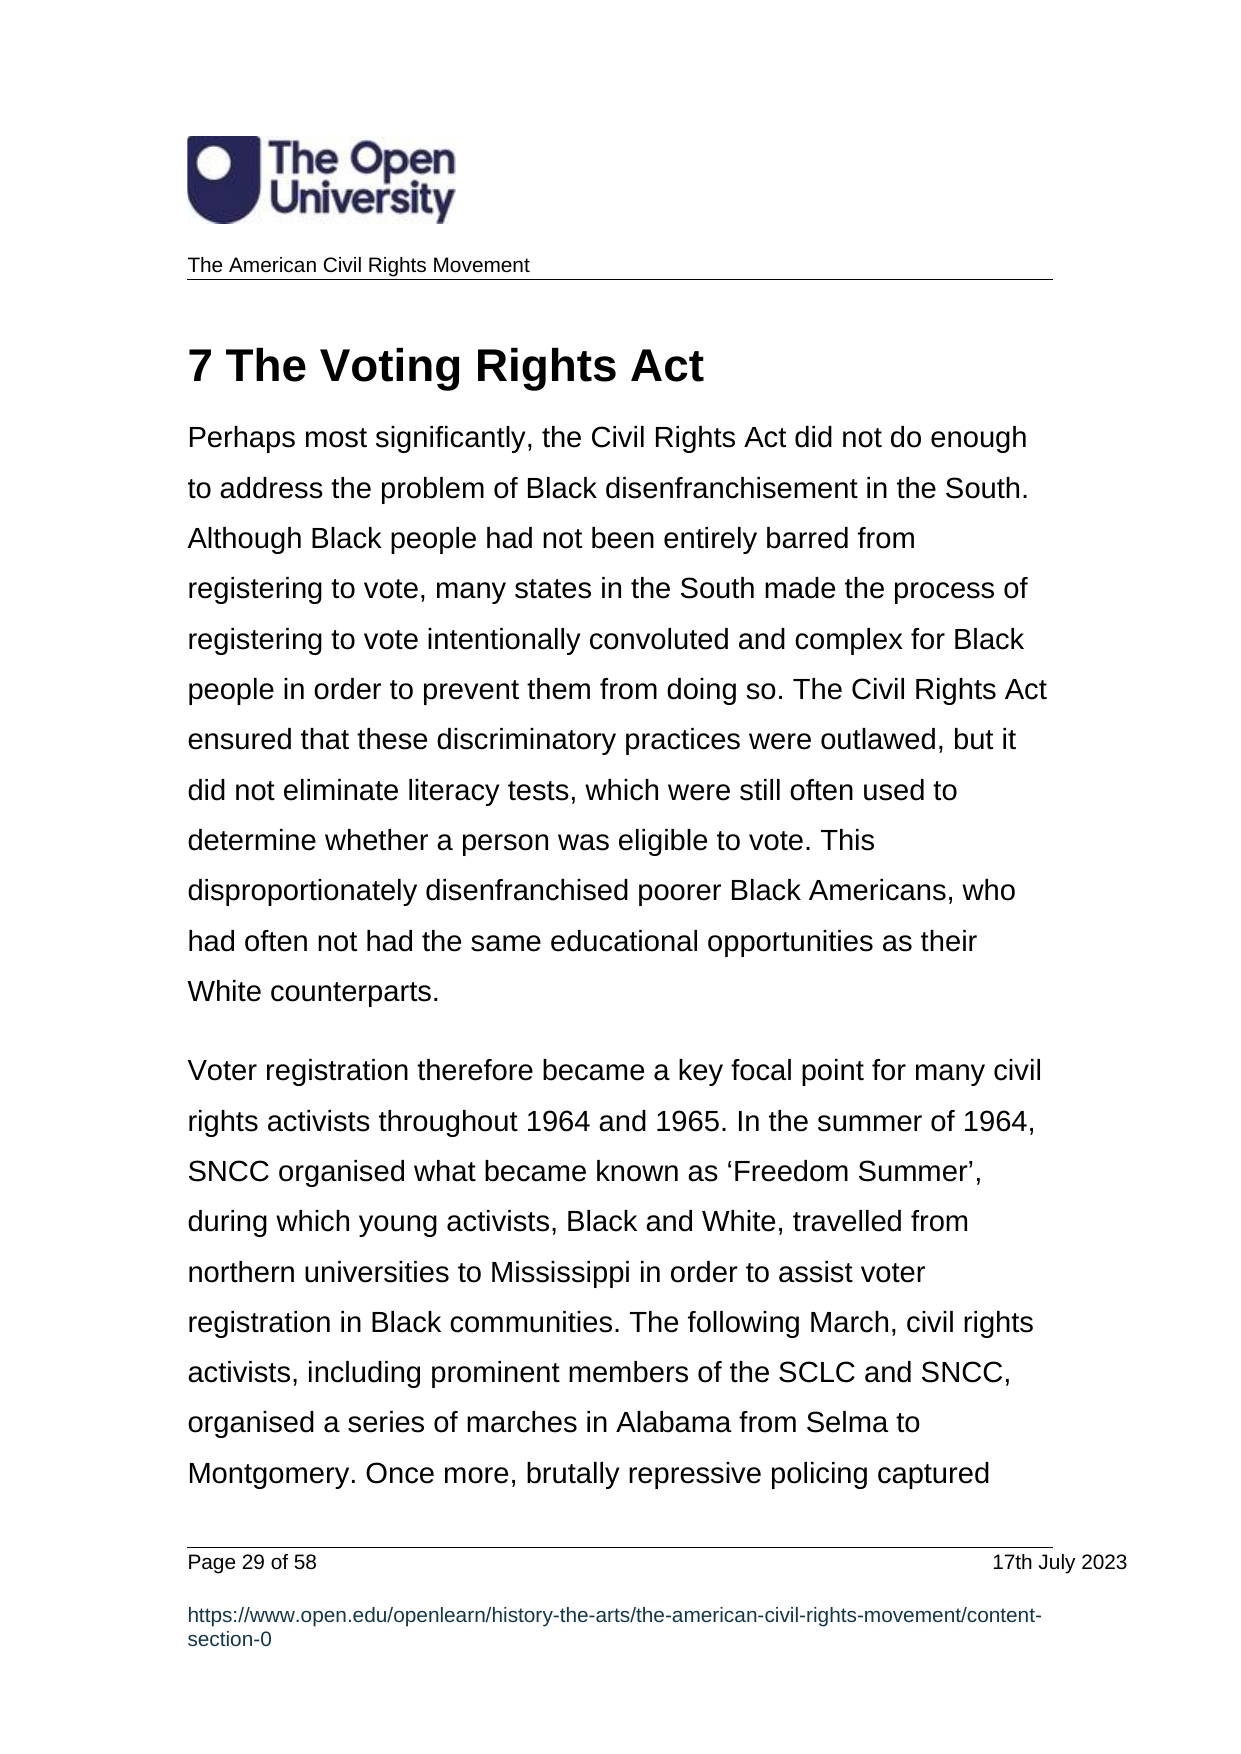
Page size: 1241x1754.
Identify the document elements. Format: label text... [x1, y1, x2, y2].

picture [187, 136, 456, 224]
text Perhaps most significantly, the Civil Rights Act did not do enough to address the problem of Black disenfranchisement in the South. Although Black people had not been entirely barred from registering to vote, many states in the South made the process of registering to vote intentionally convoluted and complex for Black people in order to prevent them from doing so. The Civil Rights Act ensured that these discriminatory practices were outlawed, but it did not eliminate literacy tests, which were still often used to determine whether a person was eligible to vote. This disproportionately disenfranchised poorer Black Americans, who had often not had the same educational opportunities as their White counterparts. [187, 420, 1053, 1007]
subtitle 7 The Voting Rights Act [187, 338, 1053, 391]
